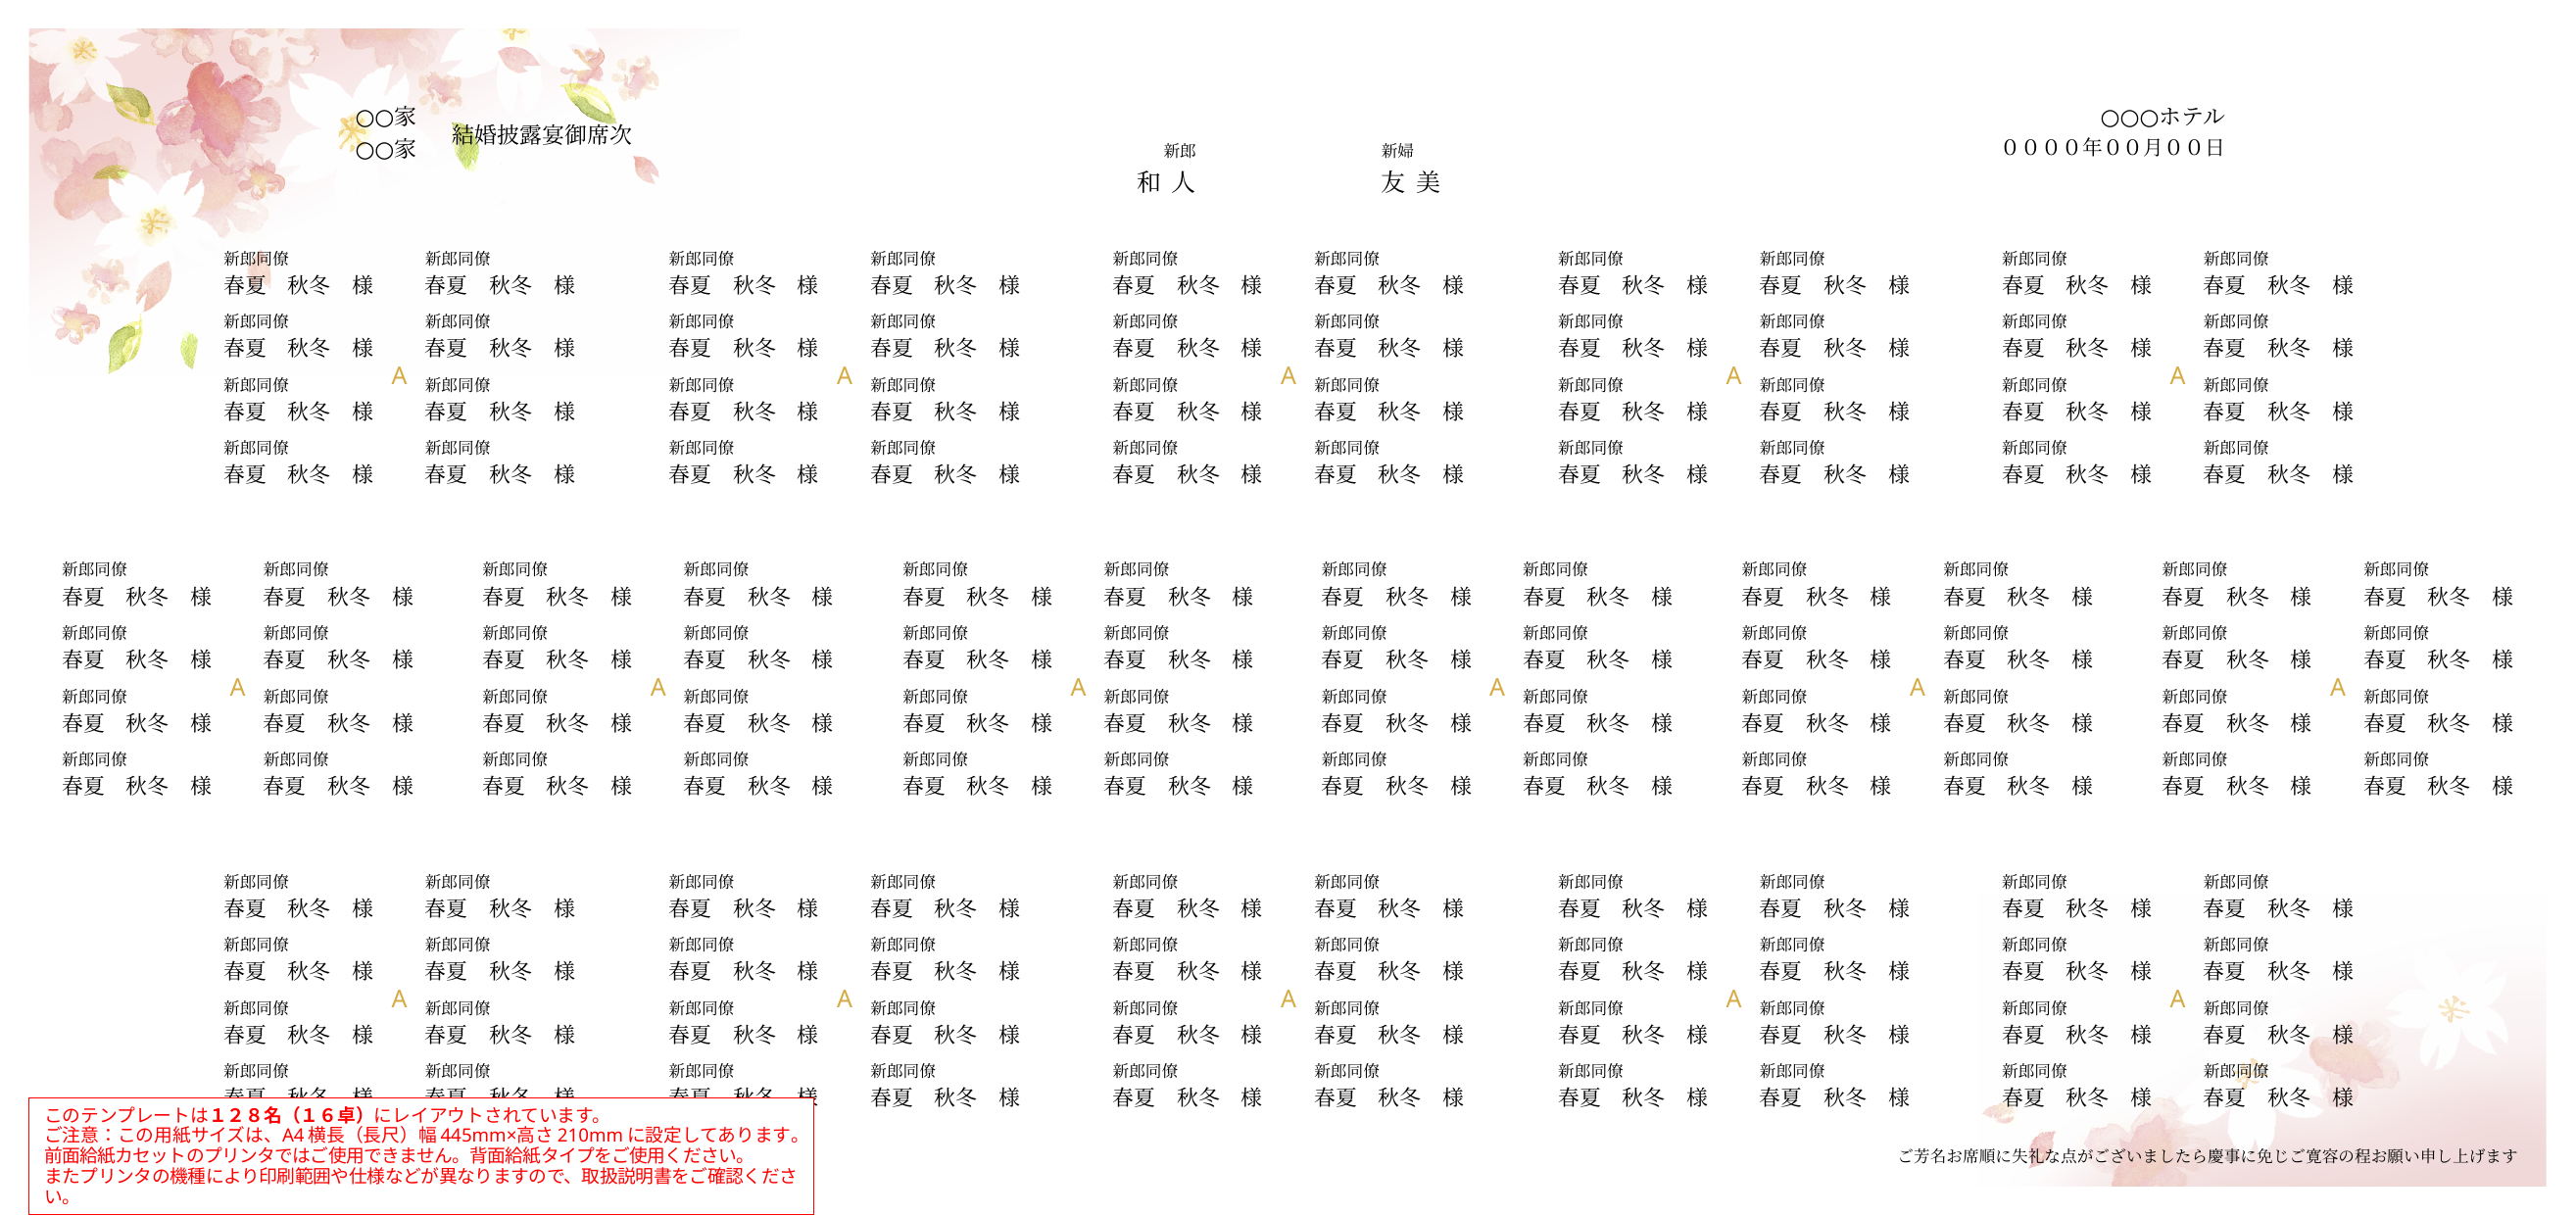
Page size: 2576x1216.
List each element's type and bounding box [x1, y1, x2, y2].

picture [28, 28, 741, 375]
picture [1977, 893, 2547, 1187]
